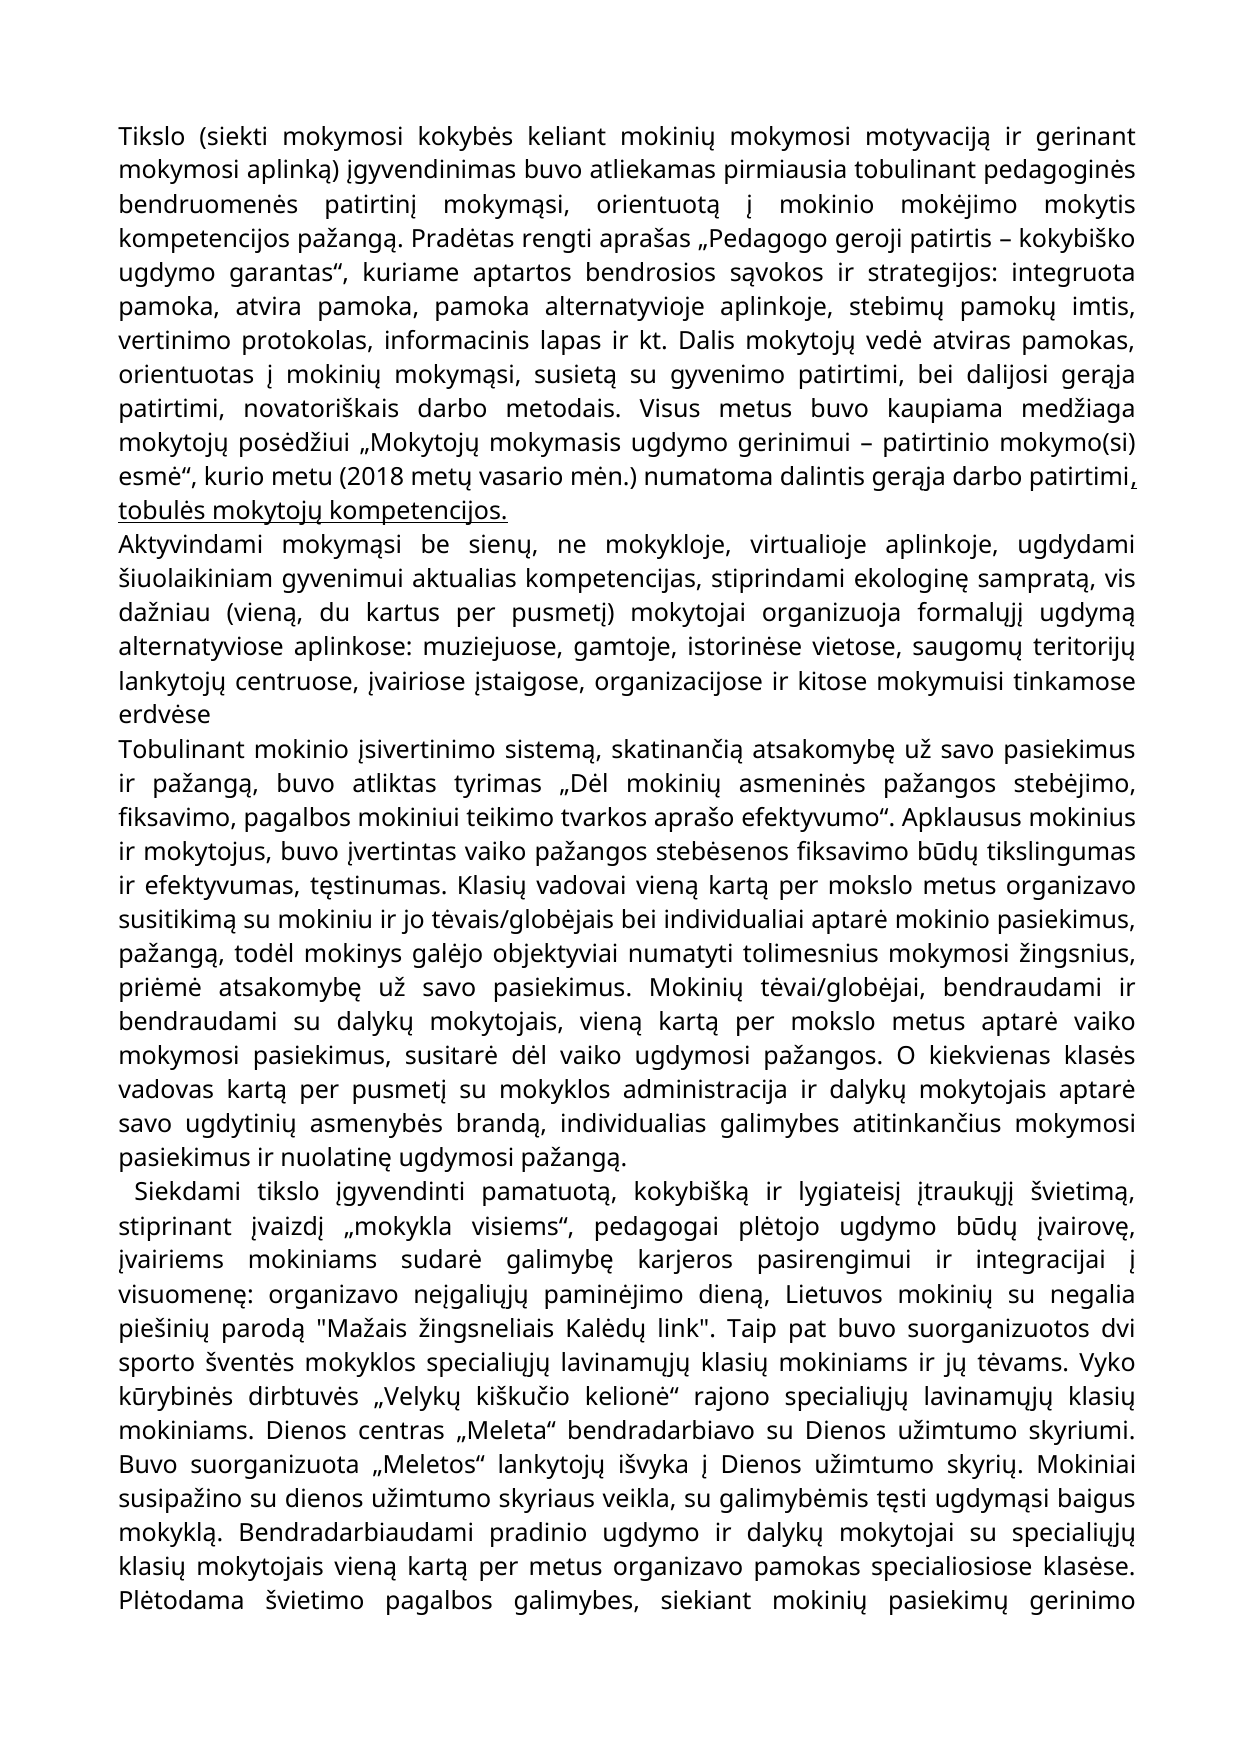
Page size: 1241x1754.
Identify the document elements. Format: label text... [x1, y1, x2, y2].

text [118, 1174, 1137, 1617]
text Aktyvindami mokymąsi be sienų, ne mokykloje, virtualioje aplinkoje, ugdydami šiuolaikiniam gyvenimui aktualias kompetencijas, stiprindami ekologinę sampratą, vis dažniau (vieną, du kartus per pusmetį) mokytojai organizuoja formalųjį ugdymą alternatyviose aplinkose: muziejuose, gamtoje, istorinėse vietose, saugomų teritorijų lankytojų centruose, įvairiose įstaigose, organizacijose ir kitose mokymuisi tinkamose erdvėse [118, 527, 1137, 731]
text Tikslo (siekti mokymosi kokybės keliant mokinių mokymosi motyvaciją ir gerinant mokymosi aplinką) įgyvendinimas buvo atliekamas pirmiausia tobulinant pedagoginės bendruomenės patirtinį mokymąsi, orientuotą į mokinio mokėjimo mokytis kompetencijos pažangą. Pradėtas rengti aprašas „Pedagogo geroji patirtis – kokybiško ugdymo garantas“, kuriame aptartos bendrosios sąvokos ir strategijos: integruota pamoka, atvira pamoka, pamoka alternatyvioje aplinkoje, stebimų pamokų imtis, vertinimo protokolas, informacinis lapas ir kt. Dalis mokytojų vedė atviras pamokas, orientuotas į mokinių mokymąsi, susietą su gyvenimo patirtimi, bei dalijosi gerąja patirtimi, novatoriškais darbo metodais. Visus metus buvo kaupiama medžiaga mokytojų posėdžiui „Mokytojų mokymasis ugdymo gerinimui – patirtinio mokymo(si) esmė“, kurio metu (2018 metų vasario mėn.) numatoma dalintis gerąja darbo patirtimi, tobulės mokytojų kompetencijos. [118, 118, 1137, 527]
text Tobulinant mokinio įsivertinimo sistemą, skatinančią atsakomybę už savo pasiekimus ir pažangą, buvo atliktas tyrimas „Dėl mokinių asmeninės pažangos stebėjimo, fiksavimo, pagalbos mokiniui teikimo tvarkos aprašo efektyvumo“. Apklausus mokinius ir mokytojus, buvo įvertintas vaiko pažangos stebėsenos fiksavimo būdų tikslingumas ir efektyvumas, tęstinumas. Klasių vadovai vieną kartą per mokslo metus organizavo susitikimą su mokiniu ir jo tėvais/globėjais bei individualiai aptarė mokinio pasiekimus, pažangą, todėl mokinys galėjo objektyviai numatyti tolimesnius mokymosi žingsnius, priėmė atsakomybę už savo pasiekimus. Mokinių tėvai/globėjai, bendraudami ir bendraudami su dalykų mokytojais, vieną kartą per mokslo metus aptarė vaiko mokymosi pasiekimus, susitarė dėl vaiko ugdymosi pažangos. O kiekvienas klasės vadovas kartą per pusmetį su mokyklos administracija ir dalykų mokytojais aptarė savo ugdytinių asmenybės brandą, individualias galimybes atitinkančius mokymosi pasiekimus ir nuolatinę ugdymosi pažangą. [118, 731, 1137, 1174]
